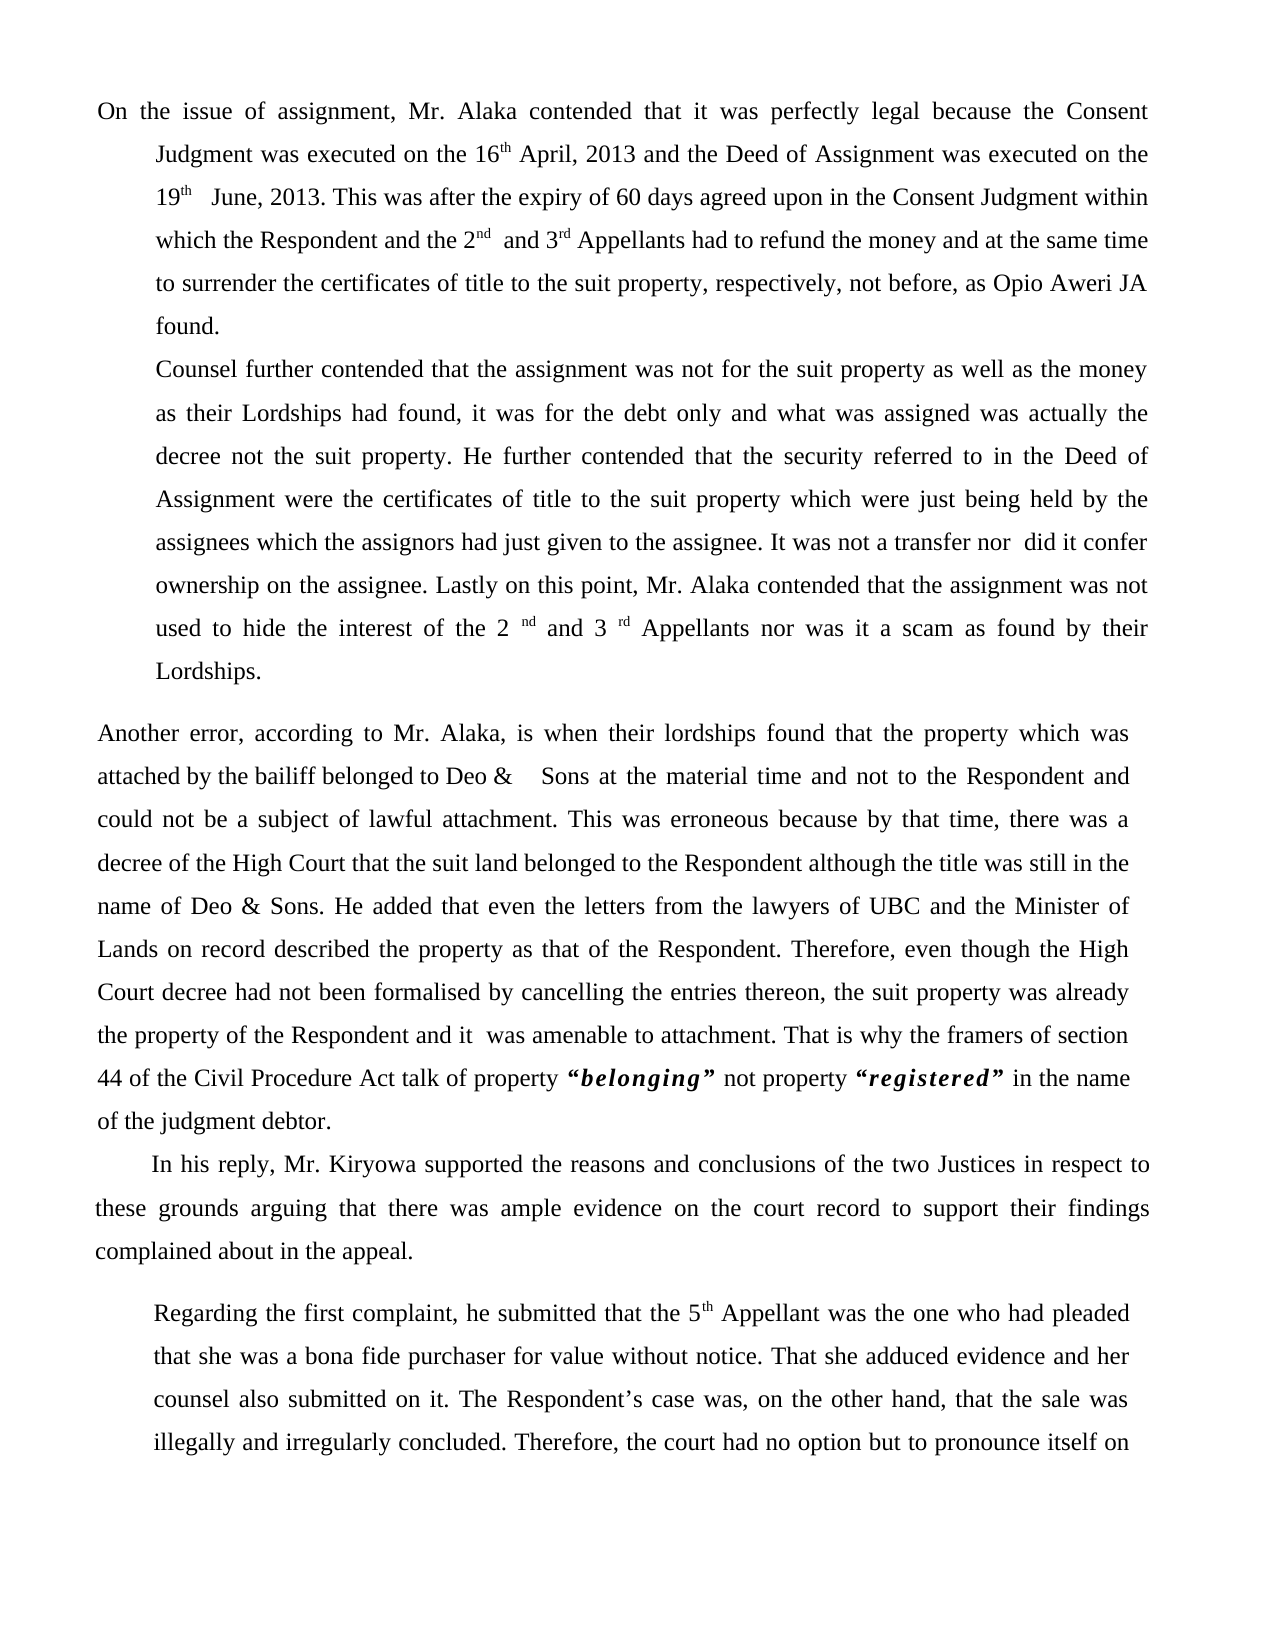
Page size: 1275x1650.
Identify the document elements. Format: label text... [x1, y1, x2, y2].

text On the issue of assignment, Mr. Alaka contended that it was perfectly legal because the Consent Judgment was executed on the 16th April, 2013 and the Deed of Assignment was executed on the 19th June, 2013. This was after the expiry of 60 days agreed upon in the Consent Judgment within which the Respondent and the 2nd and 3rd Appellants had to refund the money and at the same time to surrender the certificates of title to the suit property, respectively, not before, as Opio Aweri JA found. [97, 96, 1149, 340]
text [153, 1298, 1131, 1456]
text In his reply, Mr. Kiryowa supported the reasons and conclusions of the two Justices in respect to these grounds arguing that there was ample evidence on the court record to support their findings complained about in the appeal. [95, 1149, 1151, 1264]
text Counsel further contended that the assignment was not for the suit property as well as the money as their Lordships had found, it was for the debt only and what was assigned was actually the decree not the suit property. He further contended that the security referred to in the Deed of Assignment were the certificates of title to the suit property which were just being held by the assignees which the assignors had just given to the assignee. It was not a transfer nor did it confer ownership on the assignee. Lastly on this point, Mr. Alaka contended that the assignment was not used to hide the interest of the 2 nd and 3 rd Appellants nor was it a scam as found by their Lordships. [155, 354, 1149, 685]
text Another error, according to Mr. Alaka, is when their lordships found that the property which was attached by the bailiff belonged to Deo & Sons at the material time and not to the Respondent and could not be a subject of lawful attachment. This was erroneous because by that time, there was a decree of the High Court that the suit land belonged to the Respondent although the title was still in the name of Deo & Sons. He added that even the letters from the lawyers of UBC and the Minister of Lands on record described the property as that of the Respondent. Therefore, even though the High Court decree had not been formalised by cancelling the entries thereon, the suit property was already the property of the Respondent and it was amenable to attachment. That is why the framers of section 44 of the Civil Procedure Act talk of property “belonging” not property “registered” in the name of the judgment debtor. [97, 718, 1131, 1135]
